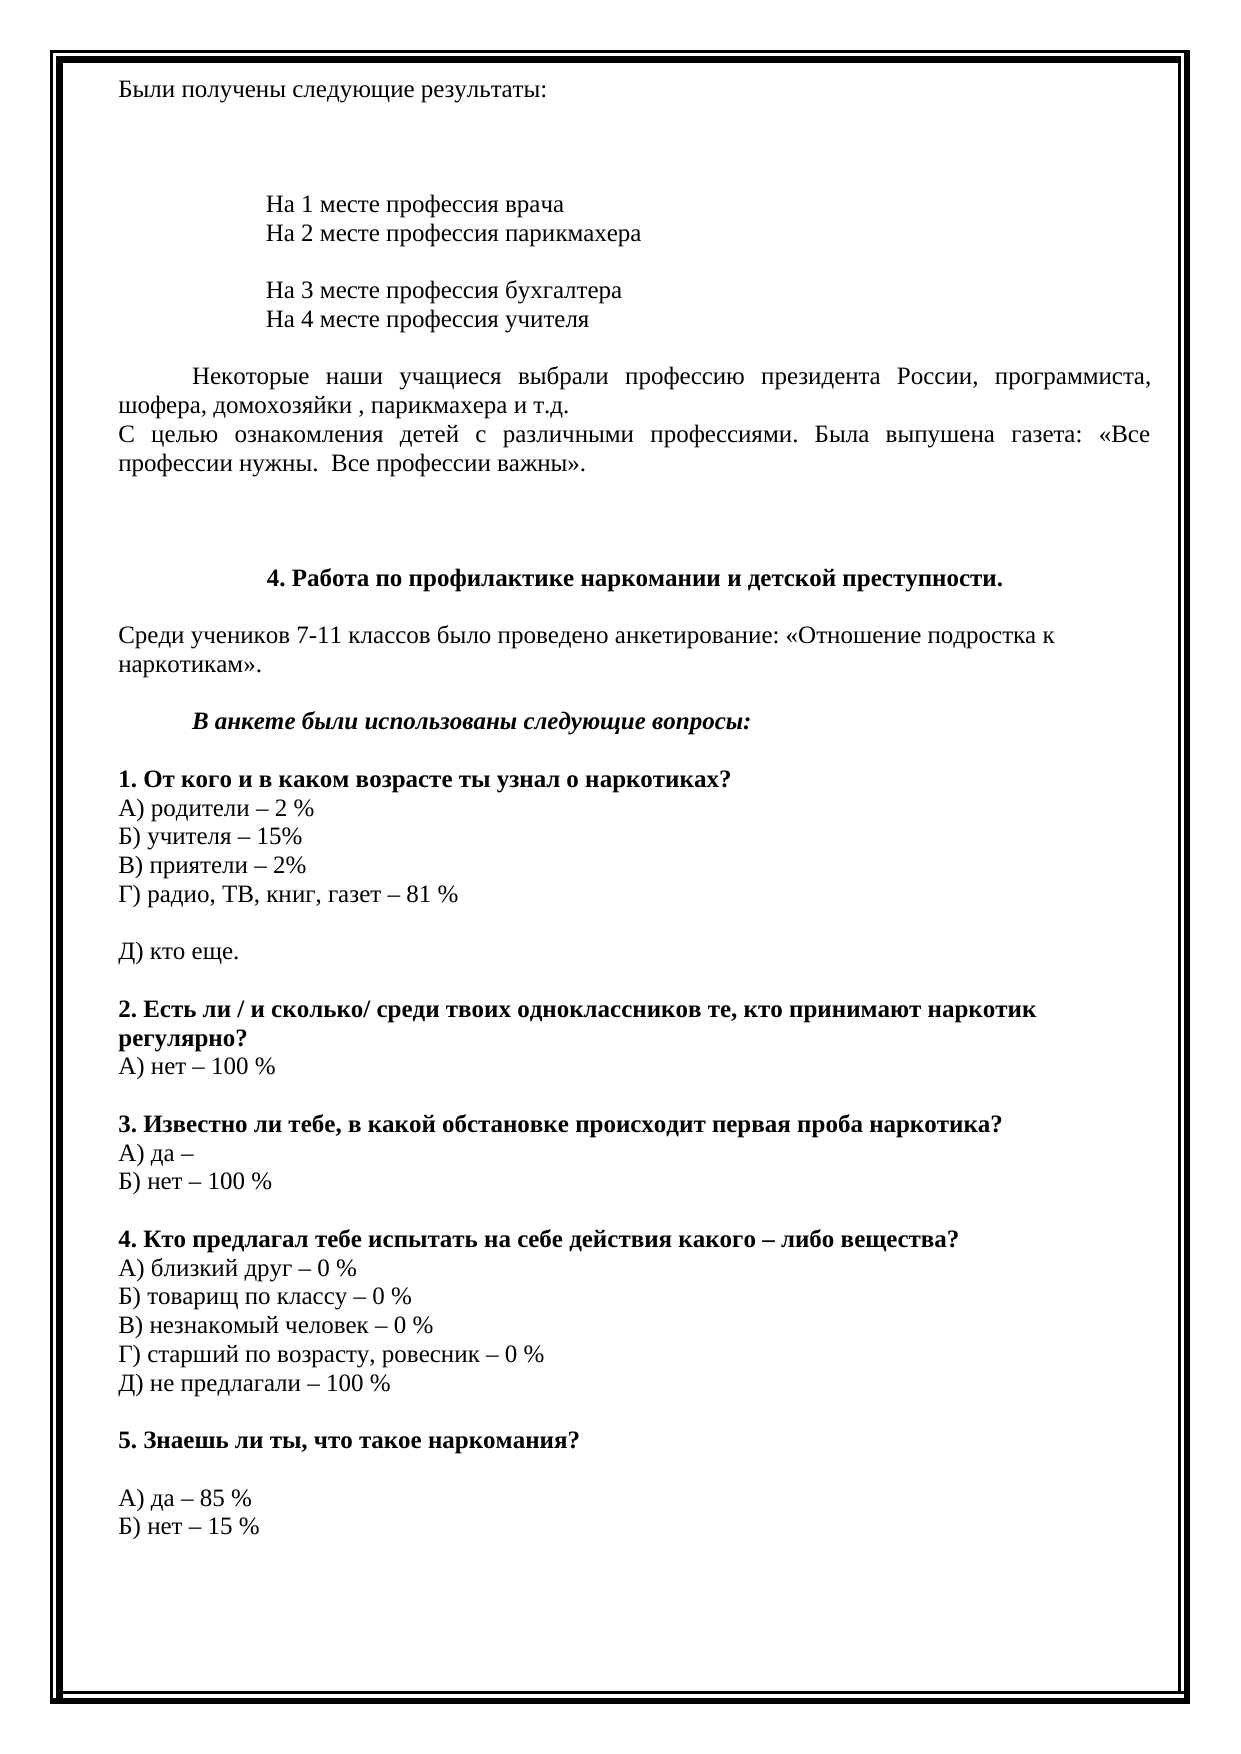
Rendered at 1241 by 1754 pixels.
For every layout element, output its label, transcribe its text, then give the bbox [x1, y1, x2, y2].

text А) родители – 2 % [118, 793, 1152, 821]
text С целью ознакомления детей с различными профессиями. Была выпушена газета: «Все профессии нужны. Все профессии важны». [118, 419, 1152, 476]
text Б) учителя – 15% [118, 821, 1152, 850]
text Б) товарищ по классу – 0 % [118, 1281, 1152, 1310]
text Б) нет – 100 % [118, 1166, 1152, 1195]
text На 2 месте профессия парикмахера [192, 218, 1152, 246]
text В) приятели – 2% [118, 850, 1152, 879]
text 2. Есть ли / и сколько/ среди твоих одноклассников те, кто принимают наркотик регулярно? [118, 994, 1152, 1051]
text А) нет – 100 % [118, 1051, 1152, 1080]
text 1. От кого и в каком возрасте ты узнал о наркотиках? [118, 764, 1152, 793]
text 4. Работа по профилактике наркомании и детской преступности. [118, 563, 1152, 591]
text 4. Кто предлагал тебе испытать на себе действия какого – либо вещества? [118, 1224, 1152, 1253]
text А) да – 85 % [118, 1483, 1152, 1511]
text Г) старший по возрасту, ровесник – 0 % [118, 1339, 1152, 1368]
text Д) не предлагали – 100 % [118, 1368, 1152, 1396]
text В) незнакомый человек – 0 % [118, 1310, 1152, 1339]
text В анкете были использованы следующие вопросы: [118, 706, 1152, 735]
text На 1 месте профессия врача [192, 189, 1152, 218]
text 5. Знаешь ли ты, что такое наркомания? [118, 1425, 1152, 1454]
text А) близкий друг – 0 % [118, 1253, 1152, 1281]
text Некоторые наши учащиеся выбрали профессию президента России, программиста, шофера, домохозяйки , парикмахера и т.д. [118, 361, 1152, 419]
text 3. Известно ли тебе, в какой обстановке происходит первая проба наркотика? [118, 1109, 1152, 1138]
text На 3 месте профессия бухгалтера [192, 275, 1152, 304]
text Были получены следующие результаты: [118, 74, 1152, 103]
text Г) радио, ТВ, книг, газет – 81 % [118, 879, 1152, 908]
text На 4 месте профессия учителя [192, 304, 1152, 333]
text Среди учеников 7-11 классов было проведено анкетирование: «Отношение подростка к наркотикам». [118, 620, 1152, 678]
text Д) кто еще. [118, 936, 1152, 965]
text Б) нет – 15 % [118, 1511, 1152, 1540]
text А) да – [118, 1138, 1152, 1166]
